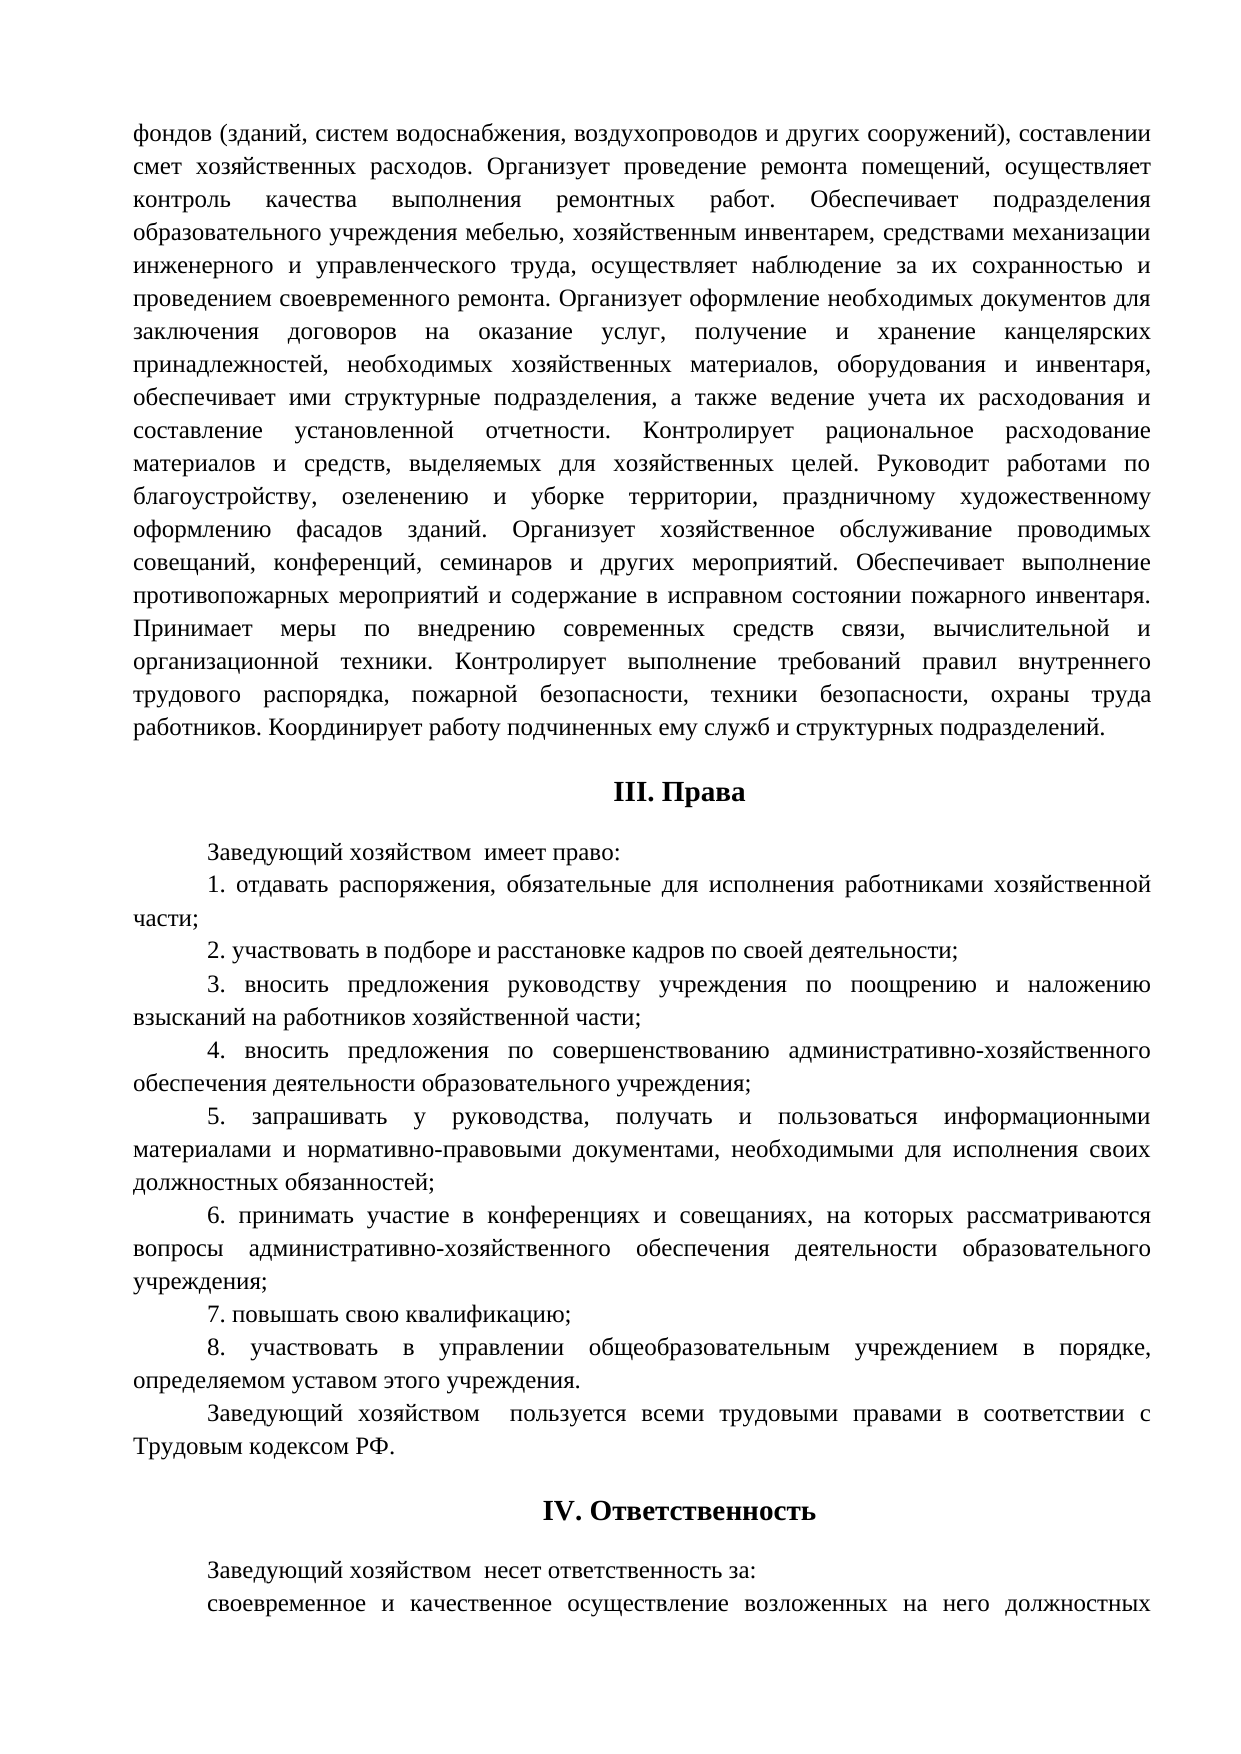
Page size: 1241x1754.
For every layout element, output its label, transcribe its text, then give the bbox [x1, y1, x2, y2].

text 7. повышать свою квалификацию; [133, 1299, 1152, 1328]
text 8. участвовать в управлении общеобразовательным учреждением в порядке, определяемом уставом этого учреждения. [133, 1332, 1152, 1394]
text Заведующий хозяйством несет ответственность за: [133, 1555, 1152, 1584]
text III. Права [133, 774, 1152, 808]
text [133, 118, 1152, 741]
text 2. участвовать в подборе и расстановке кадров по своей деятельности; [133, 936, 1152, 964]
text 3. вносить предложения руководству учреждения по поощрению и наложению взысканий на работников хозяйственной части; [133, 969, 1152, 1030]
text Заведующий хозяйством имеет право: [133, 837, 1152, 865]
text Заведующий хозяйством пользуется всеми трудовыми правами в соответствии с Трудовым кодексом РФ. [133, 1398, 1152, 1460]
text IV. Ответственность [133, 1493, 1152, 1526]
text 1. отдавать распоряжения, обязательные для исполнения работниками хозяйственной части; [133, 869, 1152, 931]
text 6. принимать участие в конференциях и совещаниях, на которых рассматриваются вопросы административно-хозяйственного обеспечения деятельности образовательного учреждения; [133, 1200, 1152, 1294]
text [133, 1588, 1152, 1617]
text 5. запрашивать у руководства, получать и пользоваться информационными материалами и нормативно-правовыми документами, необходимыми для исполнения своих должностных обязанностей; [133, 1101, 1152, 1196]
text 4. вносить предложения по совершенствованию административно-хозяйственного обеспечения деятельности образовательного учреждения; [133, 1035, 1152, 1096]
